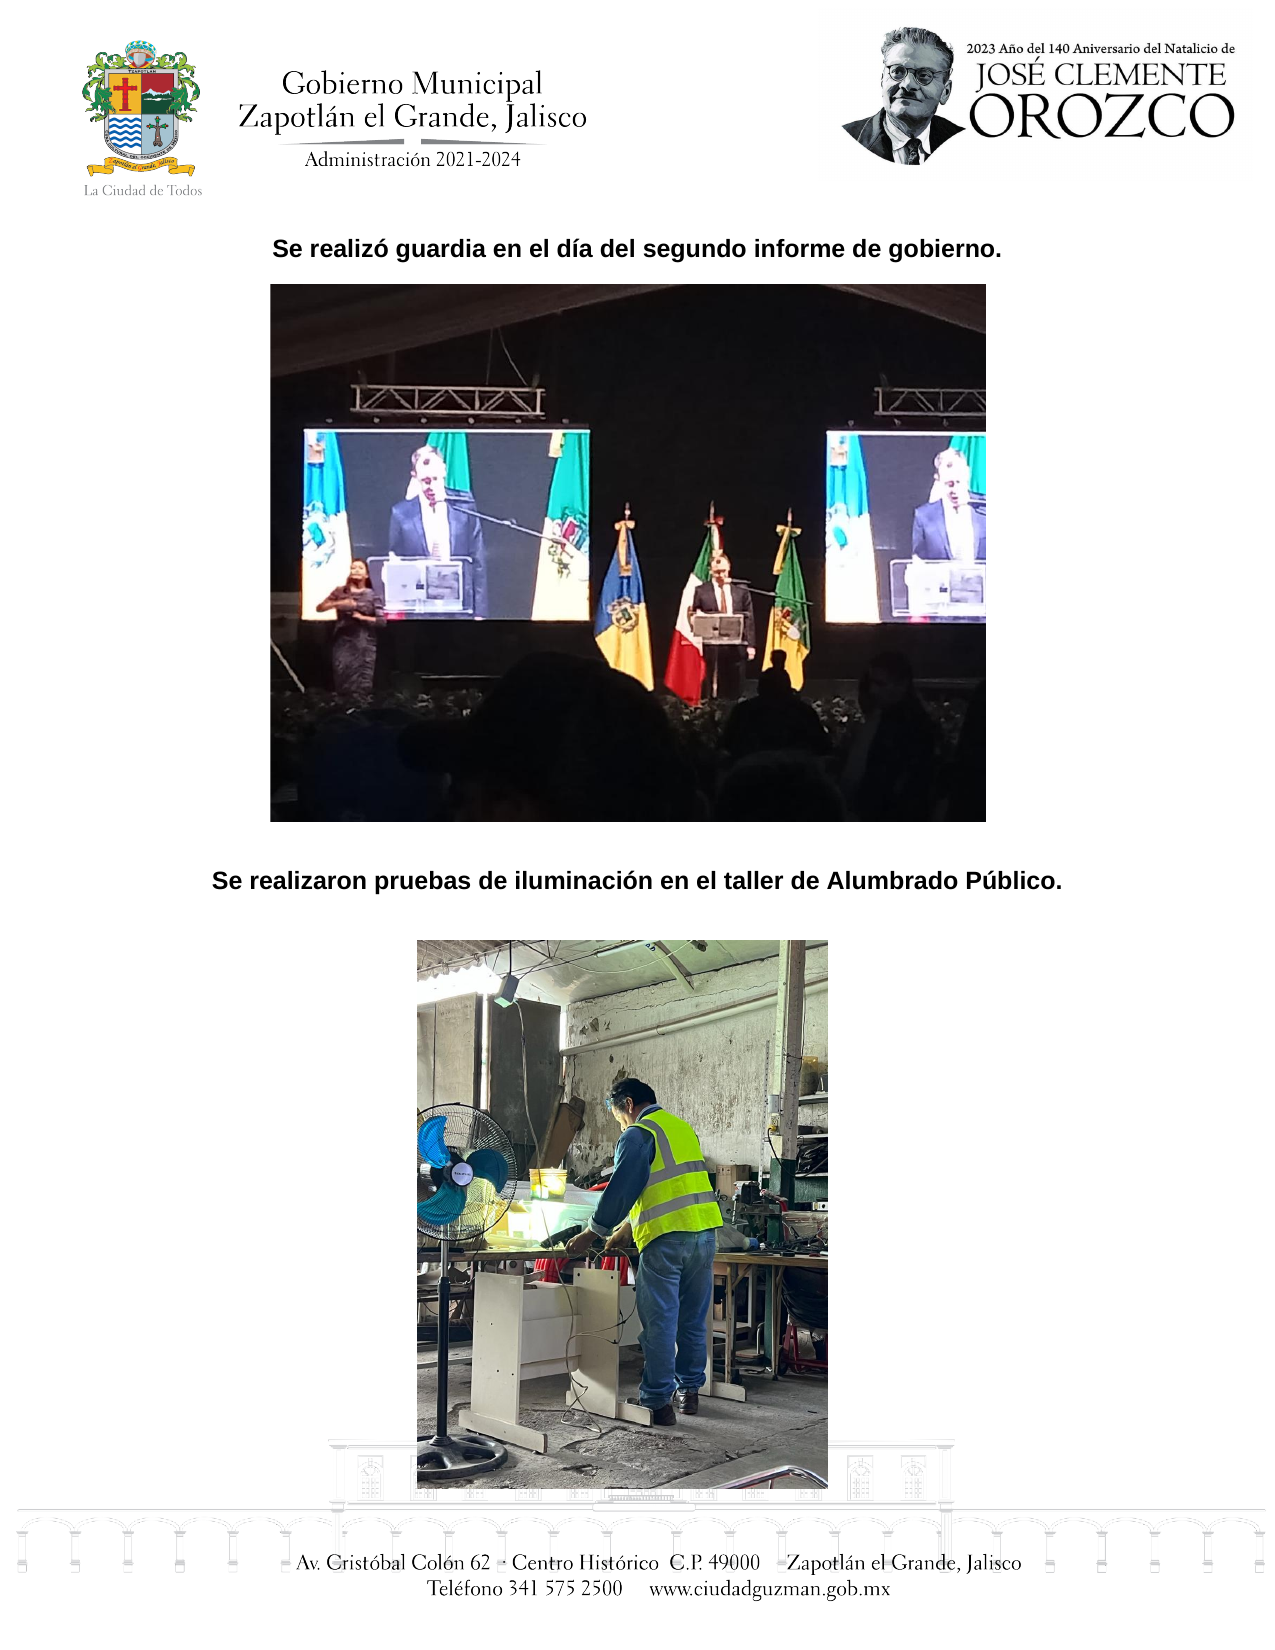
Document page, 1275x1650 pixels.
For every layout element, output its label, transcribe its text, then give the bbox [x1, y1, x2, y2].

text Se realizó guardia en el día del segundo informe de gobierno. [177, 234, 1098, 263]
picture [3, 0, 1275, 1644]
text Se realizaron pruebas de iluminación en el taller de Alumbrado Público. [177, 866, 1098, 895]
